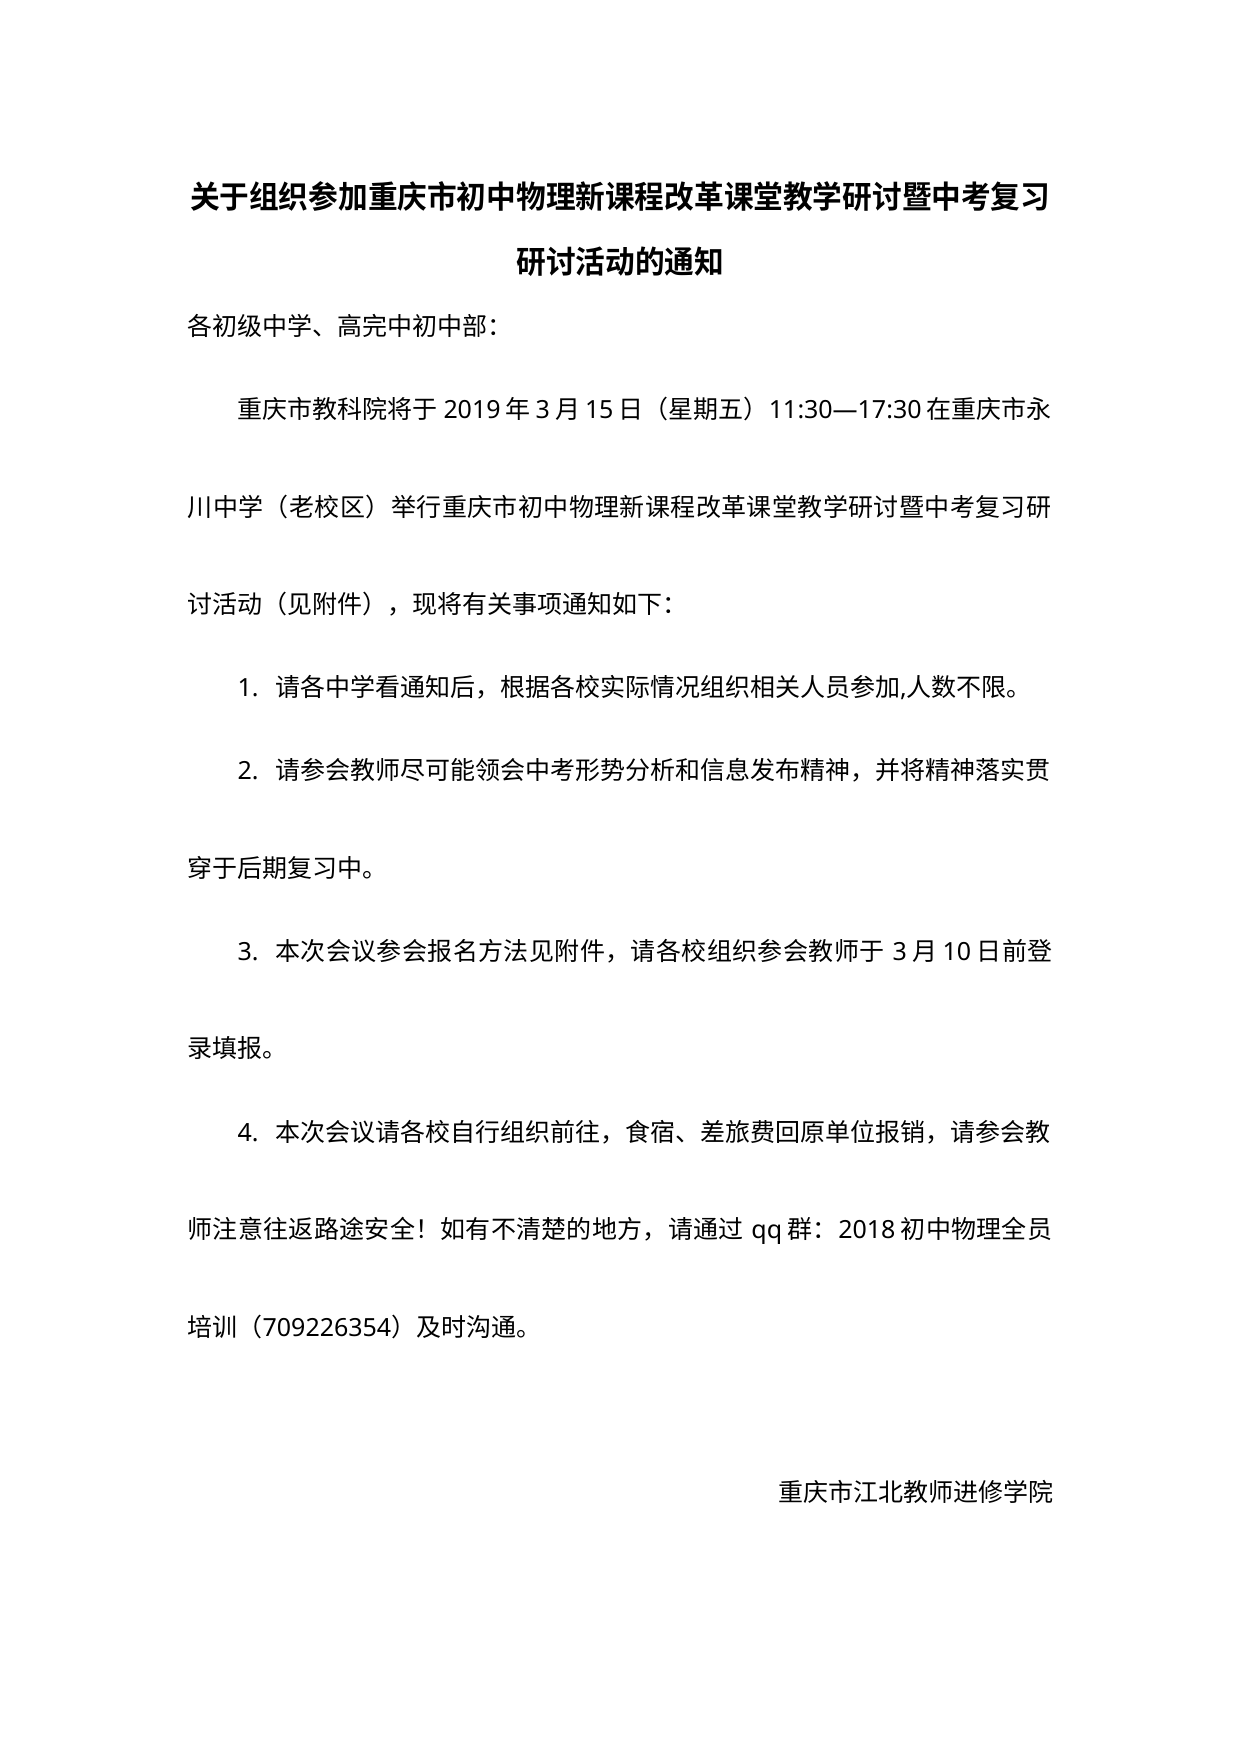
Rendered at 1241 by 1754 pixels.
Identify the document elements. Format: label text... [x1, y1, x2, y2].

text 重庆市教科院将于2019年3月15日（星期五）11:30—17:30在重庆市永川中学（老校区）举行重庆市初中物理新课程改革课堂教学研讨暨中考复习研讨活动（见附件），现将有关事项通知如下： [187, 375, 1053, 635]
list 请参会教师尽可能领会中考形势分析和信息发布精神，并将精神落实贯穿于后期复习中。 [187, 736, 1053, 899]
text 各初级中学、高完中初中部： [187, 292, 1053, 357]
text 重庆市江北教师进修学院 [187, 1458, 1053, 1523]
text 关于组织参加重庆市初中物理新课程改革课堂教学研讨暨中考复习研讨活动的通知 [187, 162, 1053, 292]
list 本次会议请各校自行组织前往，食宿、差旅费回原单位报销，请参会教师注意往返路途安全！如有不清楚的地方，请通过qq群：2018初中物理全员培训（709226354）及时沟通。 [187, 1098, 1053, 1358]
list 本次会议参会报名方法见附件，请各校组织参会教师于3月10日前登录填报。 [187, 917, 1053, 1079]
list 请各中学看通知后，根据各校实际情况组织相关人员参加,人数不限。 [187, 653, 1053, 718]
